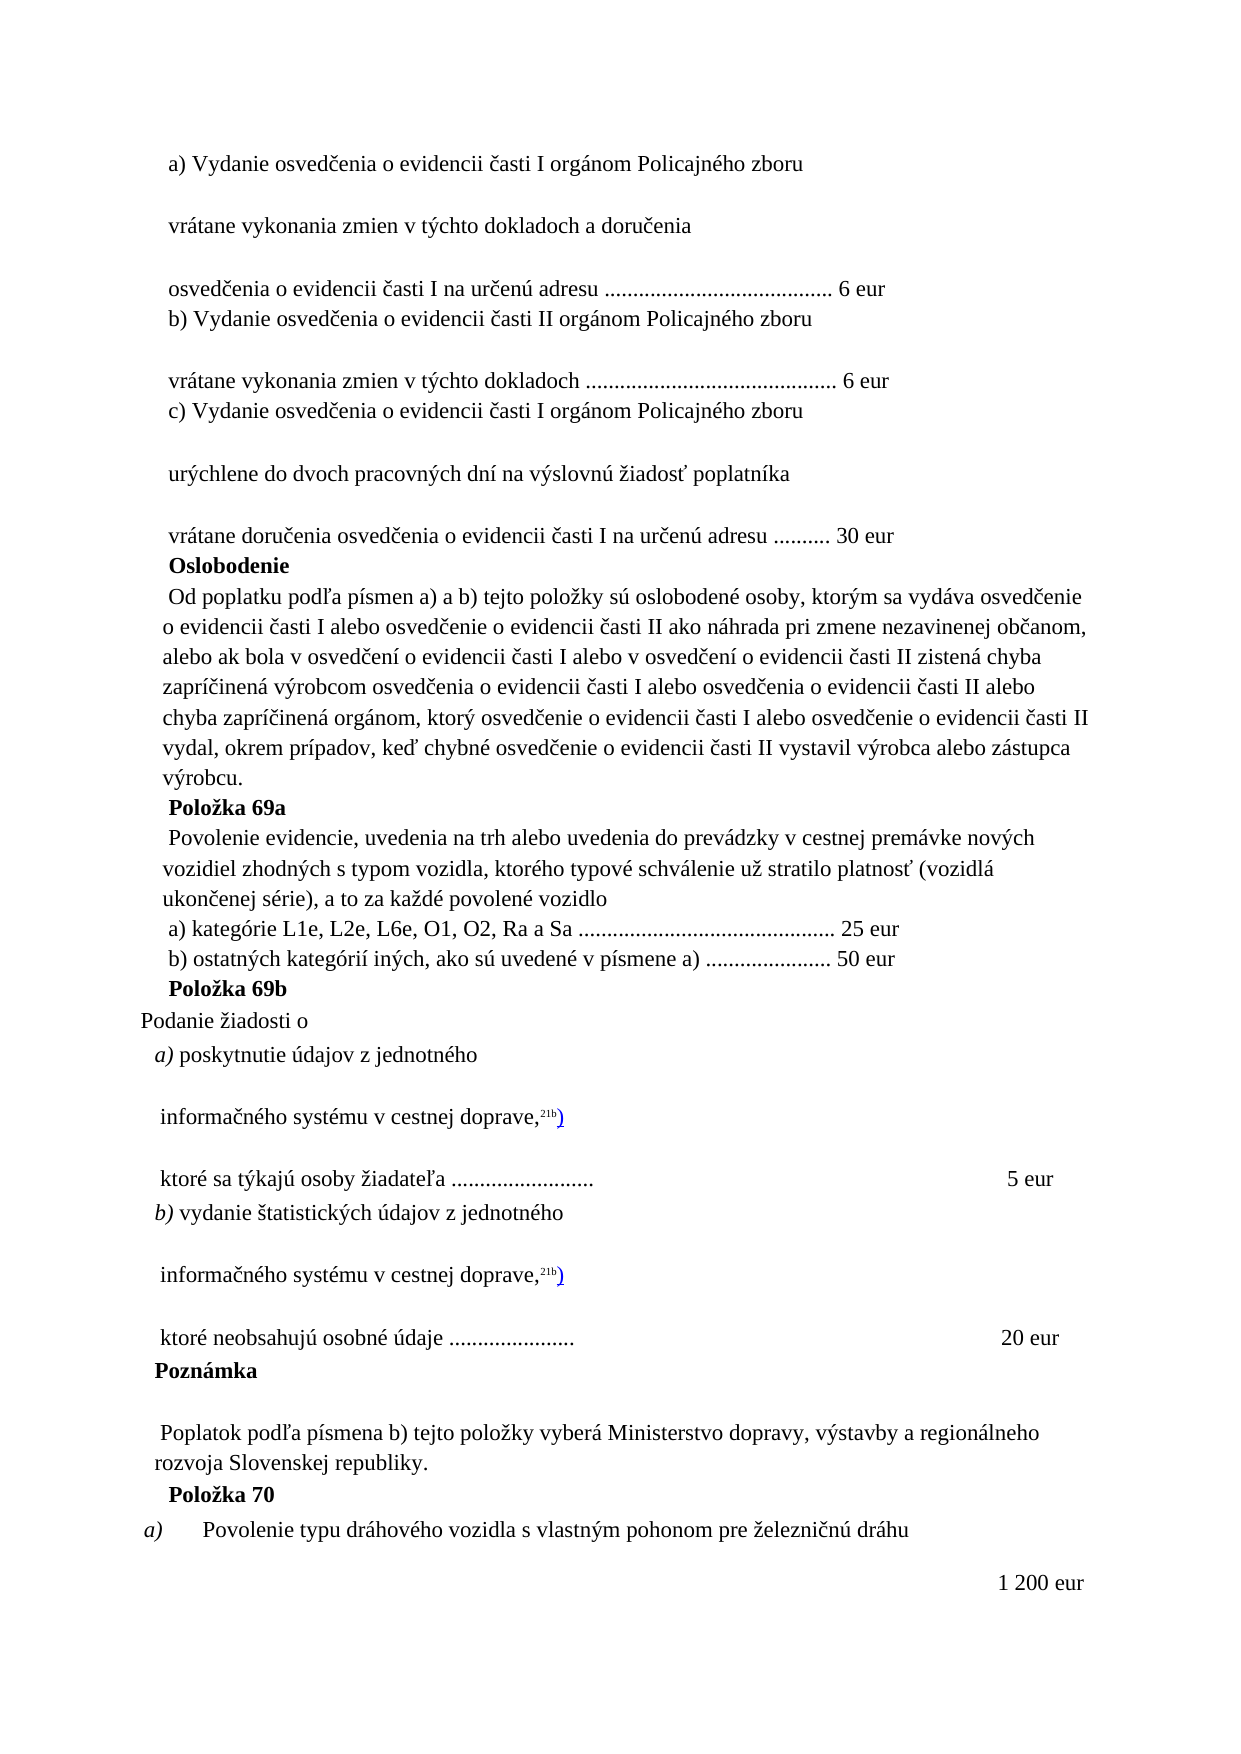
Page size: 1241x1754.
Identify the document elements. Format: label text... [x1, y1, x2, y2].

text b) ostatných kategórií iných, ako sú uvedené v písmene a) ...................... 50 eur [162, 945, 1090, 972]
text vrátane vykonania zmien v týchto dokladoch ............................................ 6 eur [162, 367, 1090, 394]
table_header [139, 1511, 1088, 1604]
text a) kategórie L1e, L2e, L6e, O1, O2, Ra a Sa ............................................. 25 eur [162, 915, 1090, 941]
text Oslobodenie [162, 553, 1090, 579]
text Položka 69b [162, 976, 1090, 1002]
text b) Vydanie osvedčenia o evidencii časti II orgánom Policajného zboru [162, 305, 1090, 331]
text vrátane vykonania zmien v týchto dokladoch a doručenia [162, 212, 1090, 239]
text c) Vydanie osvedčenia o evidencii časti I orgánom Policajného zboru [162, 398, 1090, 424]
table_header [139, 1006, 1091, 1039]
text Od poplatku podľa písmen a) a b) tejto položky sú oslobodené osoby, ktorým sa vydáva osvedčenie o evidencii časti I alebo osvedčenie o evidencii časti II ako náhrada pri zmene nezavinenej občanom, alebo ak bola v osvedčení o evidencii časti I alebo v osvedčení o evidencii časti II zistená chyba zapríčinená výrobcom osvedčenia o evidencii časti I alebo osvedčenia o evidencii časti II alebo chyba zapríčinená orgánom, ktorý osvedčenie o evidencii časti I alebo osvedčenie o evidencii časti II vydal, okrem prípadov, keď chybné osvedčenie o evidencii časti II vystavil výrobca alebo zástupca výrobcu. [162, 583, 1090, 790]
text Povolenie evidencie, uvedenia na trh alebo uvedenia do prevádzky v cestnej premávke nových vozidiel zhodných s typom vozidla, ktorého typové schválenie už stratilo platnosť (vozidlá ukončenej série), a to za každé povolené vozidlo [162, 824, 1090, 911]
text urýchlene do dvoch pracovných dní na výslovnú žiadosť poplatníka [162, 460, 1090, 486]
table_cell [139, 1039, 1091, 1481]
text vrátane doručenia osvedčenia o evidencii časti I na určenú adresu .......... 30 eur [162, 522, 1090, 549]
text Položka 69a [162, 794, 1090, 821]
text a) Vydanie osvedčenia o evidencii časti I orgánom Policajného zboru [162, 150, 1090, 176]
text Položka 70 [162, 1481, 1090, 1508]
text osvedčenia o evidencii časti I na určenú adresu ........................................ 6 eur [162, 275, 1090, 301]
